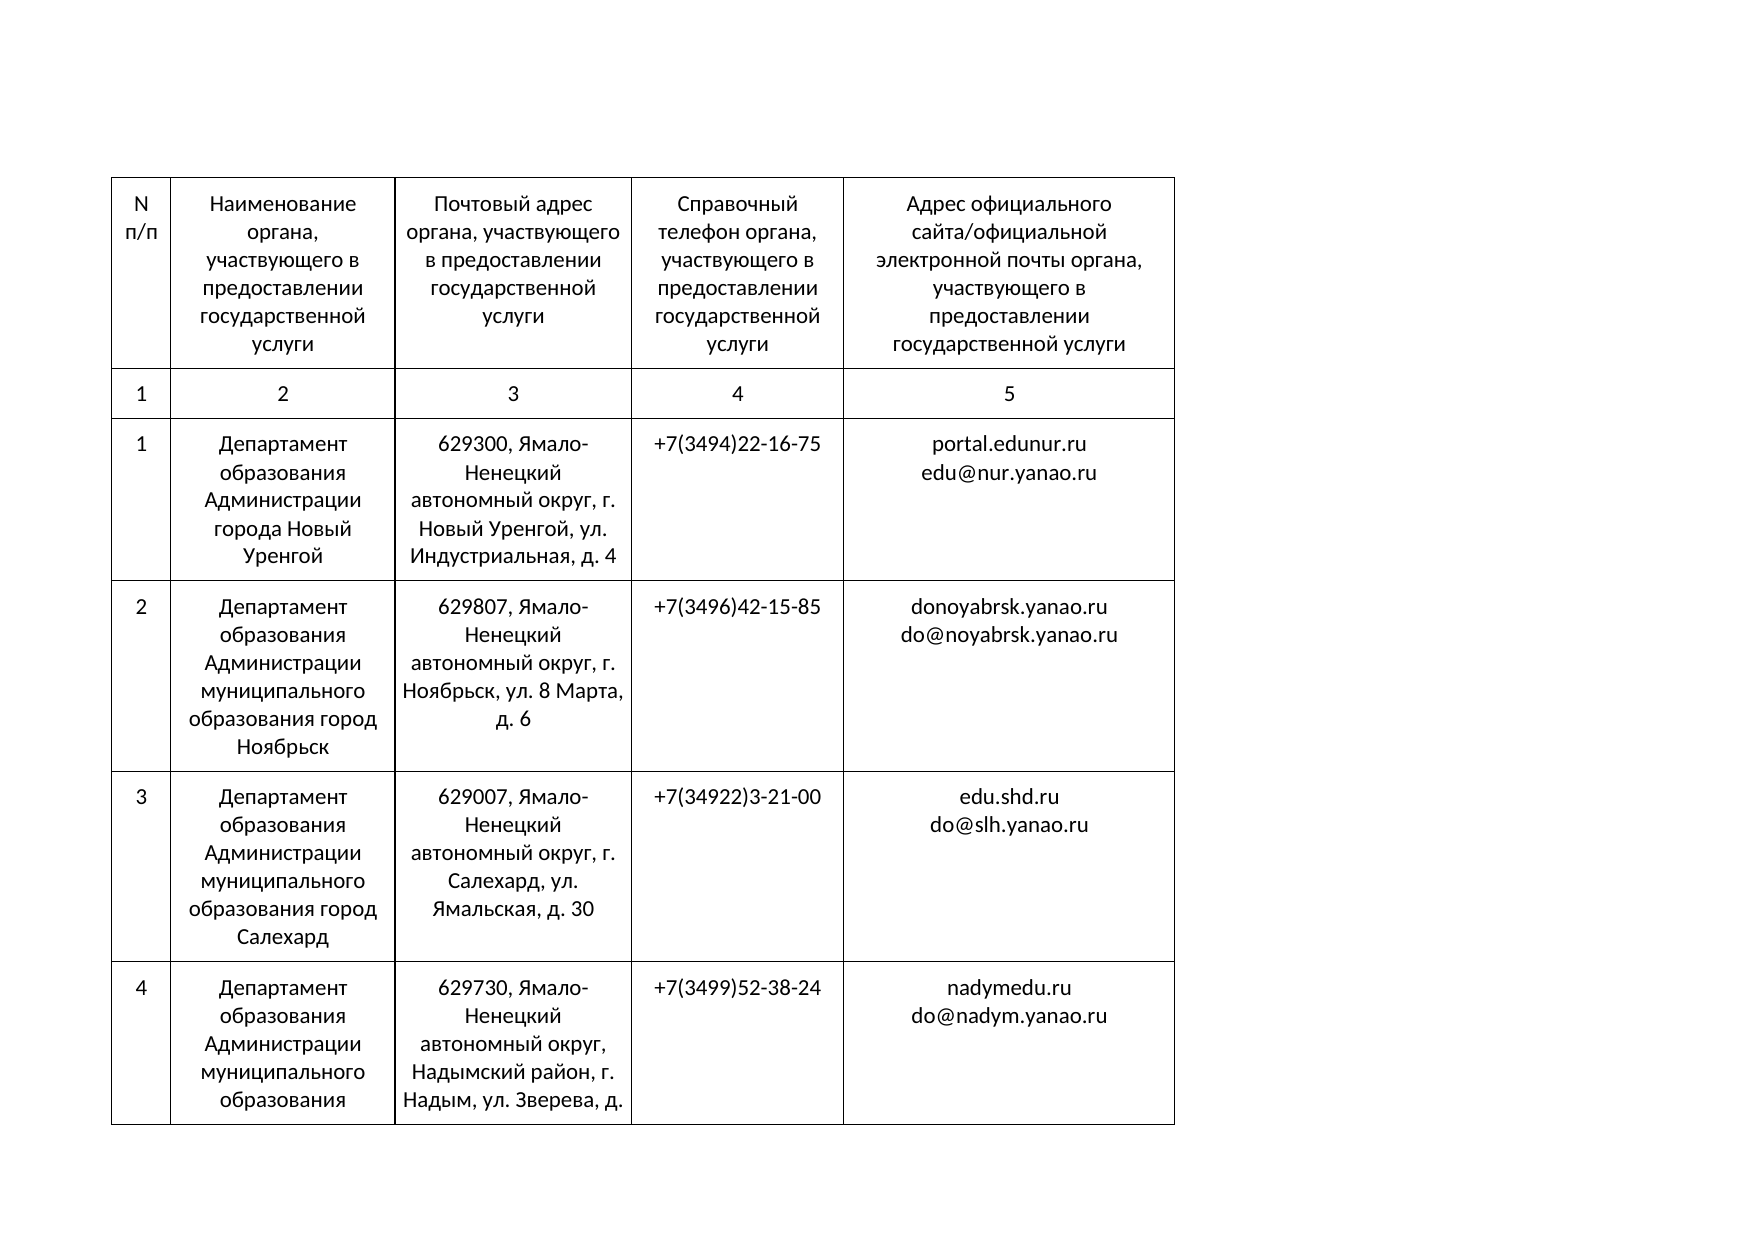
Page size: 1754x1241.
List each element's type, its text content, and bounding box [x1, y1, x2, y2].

table_header N п/п [112, 178, 170, 368]
table_cell Департамент образования Администрации города Новый Уренгой [171, 419, 394, 580]
table_header Почтовый адрес органа, участвующего в предоставлении государственной услуги [396, 178, 631, 368]
table_cell Департамент образования Администрации муниципального образования город Ноябрьск [171, 581, 394, 771]
table_cell +7(3499)52-38-24 [632, 962, 843, 1123]
table_cell +7(34922)3-21-00 [632, 772, 843, 961]
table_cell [396, 962, 631, 1123]
table_header Наименование органа, участвующего в предоставлении государственной услуги [171, 178, 394, 368]
table_cell 629807, Ямало-Ненецкий автономный округ, г. Ноябрьск, ул. 8 Марта, д. 6 [396, 581, 631, 771]
table_cell 1 [112, 369, 170, 418]
table_cell 2 [171, 369, 394, 418]
table_cell +7(3494)22-16-75 [632, 419, 843, 580]
table_cell 629300, Ямало-Ненецкий автономный округ, г. Новый Уренгой, ул. Индустриальная, д. 4 [396, 419, 631, 580]
table_cell +7(3496)42-15-85 [632, 581, 843, 771]
table_cell 1 [112, 419, 170, 580]
table_cell 4 [112, 962, 170, 1123]
table_cell 5 [844, 369, 1174, 418]
table_cell 629007, Ямало-Ненецкий автономный округ, г. Салехард, ул. Ямальская, д. 30 [396, 772, 631, 961]
table_cell donoyabrsk.yanao.ru do@noyabrsk.yanao.ru [844, 581, 1174, 771]
table_cell 3 [112, 772, 170, 961]
table_cell portal.edunur.ru edu@nur.yanao.ru [844, 419, 1174, 580]
table_header Адрес официального сайта/официальной электронной почты органа, участвующего в предоставлении государственной услуги [844, 178, 1174, 368]
table_cell Департамент образования Администрации муниципального образования город Салехард [171, 772, 394, 961]
table_cell 3 [396, 369, 631, 418]
table_cell edu.shd.ru do@slh.yanao.ru [844, 772, 1174, 961]
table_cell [171, 962, 394, 1123]
table_cell 2 [112, 581, 170, 771]
table_header Справочный телефон органа, участвующего в предоставлении государственной услуги [632, 178, 843, 368]
table_cell 4 [632, 369, 843, 418]
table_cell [844, 962, 1174, 1123]
